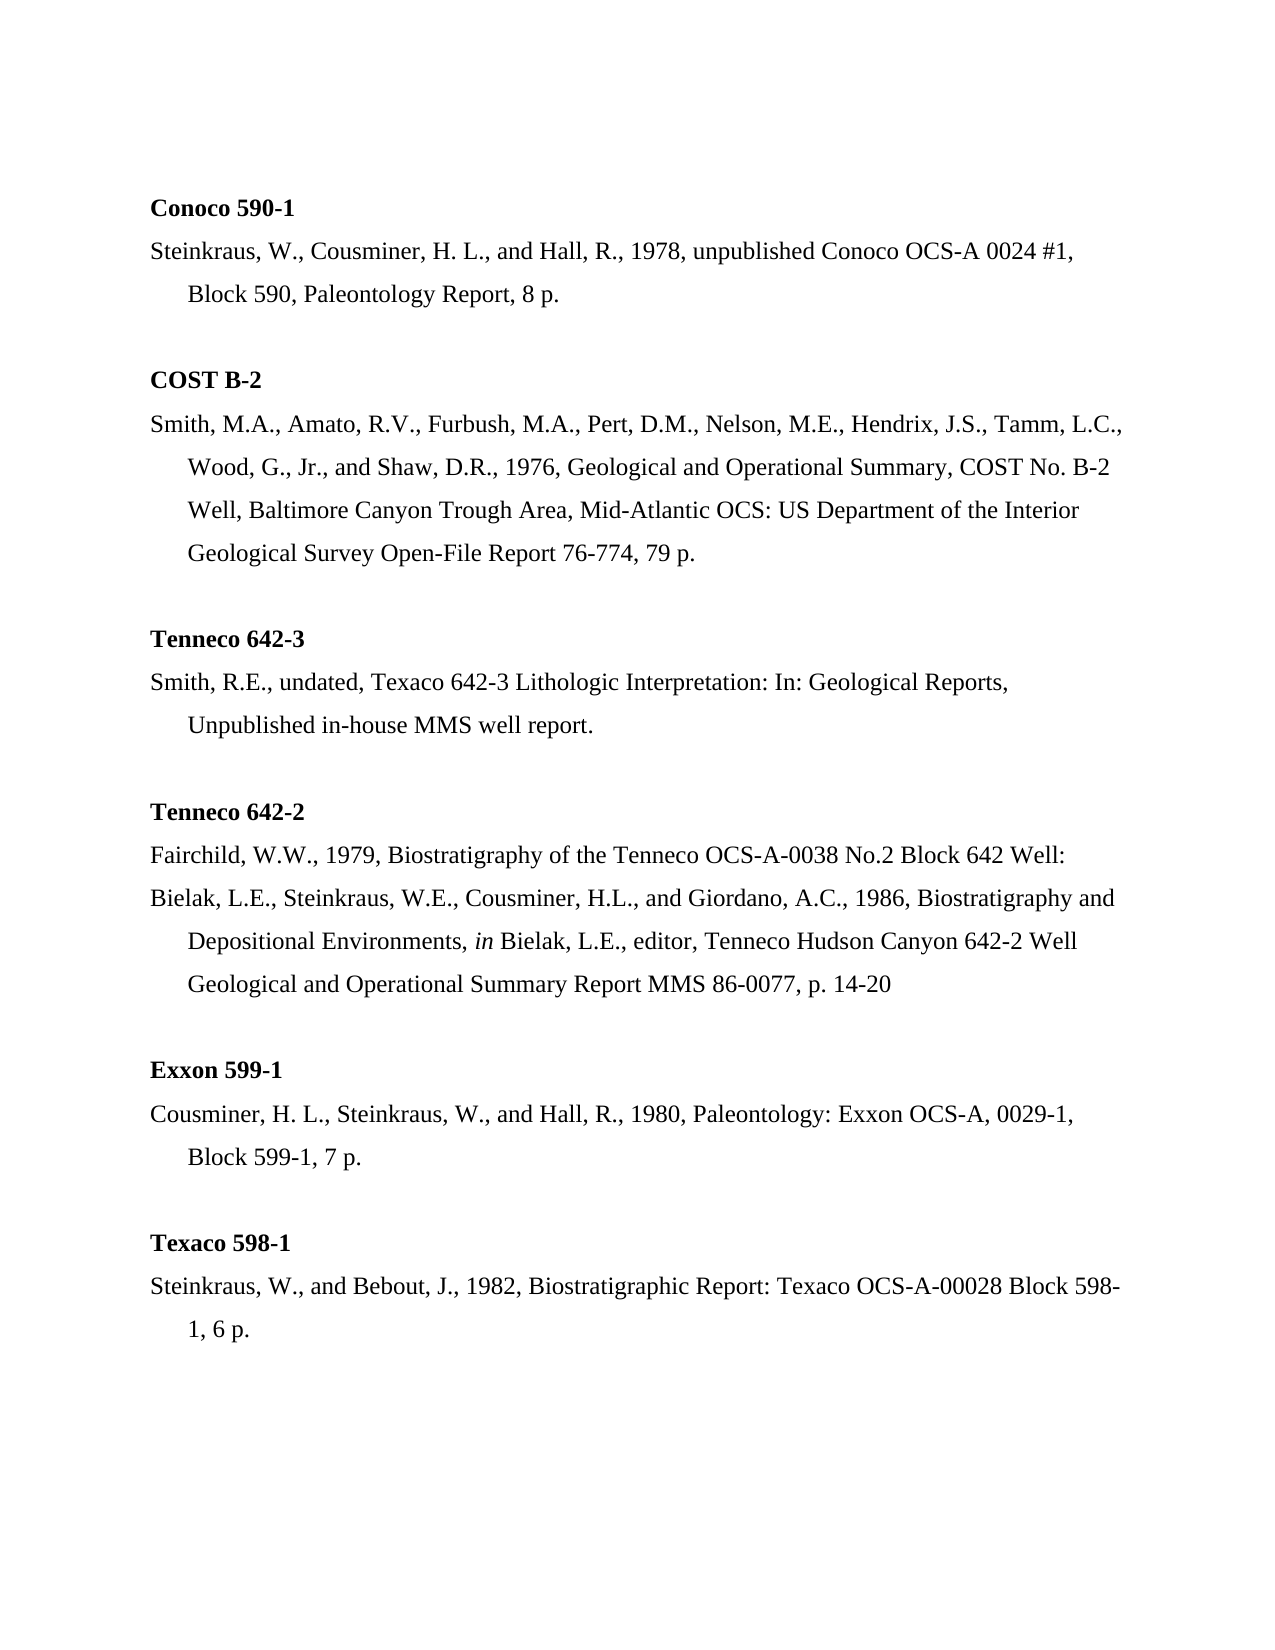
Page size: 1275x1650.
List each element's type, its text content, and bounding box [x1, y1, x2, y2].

text Texaco 598-1 [150, 1228, 1125, 1257]
text Steinkraus, W., and Bebout, J., 1982, Biostratigraphic Report: Texaco OCS-A-00028 Block 598-1, 6 p. [150, 1271, 1125, 1343]
text COST B-2 [150, 366, 1125, 394]
text Bielak, L.E., Steinkraus, W.E., Cousminer, H.L., and Giordano, A.C., 1986, Biostratigraphy and Depositional Environments, in Bielak, L.E., editor, Tenneco Hudson Canyon 642-2 Well Geological and Operational Summary Report MMS 86-0077, p. 14-20 [150, 883, 1125, 998]
text Tenneco 642-3 [150, 624, 1125, 653]
text Smith, R.E., undated, Texaco 642-3 Lithologic Interpretation: In: Geological Reports, Unpublished in-house MMS well report. [150, 667, 1125, 739]
text Exxon 599-1 [150, 1056, 1125, 1084]
text Tenneco 642-2 [150, 797, 1125, 826]
text Smith, M.A., Amato, R.V., Furbush, M.A., Pert, D.M., Nelson, M.E., Hendrix, J.S., Tamm, L.C., Wood, G., Jr., and Shaw, D.R., 1976, Geological and Operational Summary, COST No. B-2 Well, Baltimore Canyon Trough Area, Mid-Atlantic OCS: US Department of the Interior Geological Survey Open-File Report 76-774, 79 p. [150, 409, 1125, 567]
text Fairchild, W.W., 1979, Biostratigraphy of the Tenneco OCS-A-0038 No.2 Block 642 Well: [150, 840, 1125, 869]
text Conoco 590-1 [150, 193, 1125, 222]
text Steinkraus, W., Cousminer, H. L., and Hall, R., 1978, unpublished Conoco OCS-A 0024 #1, Block 590, Paleontology Report, 8 p. [150, 236, 1125, 308]
text Cousminer, H. L., Steinkraus, W., and Hall, R., 1980, Paleontology: Exxon OCS-A, 0029-1, Block 599-1, 7 p. [150, 1099, 1125, 1171]
